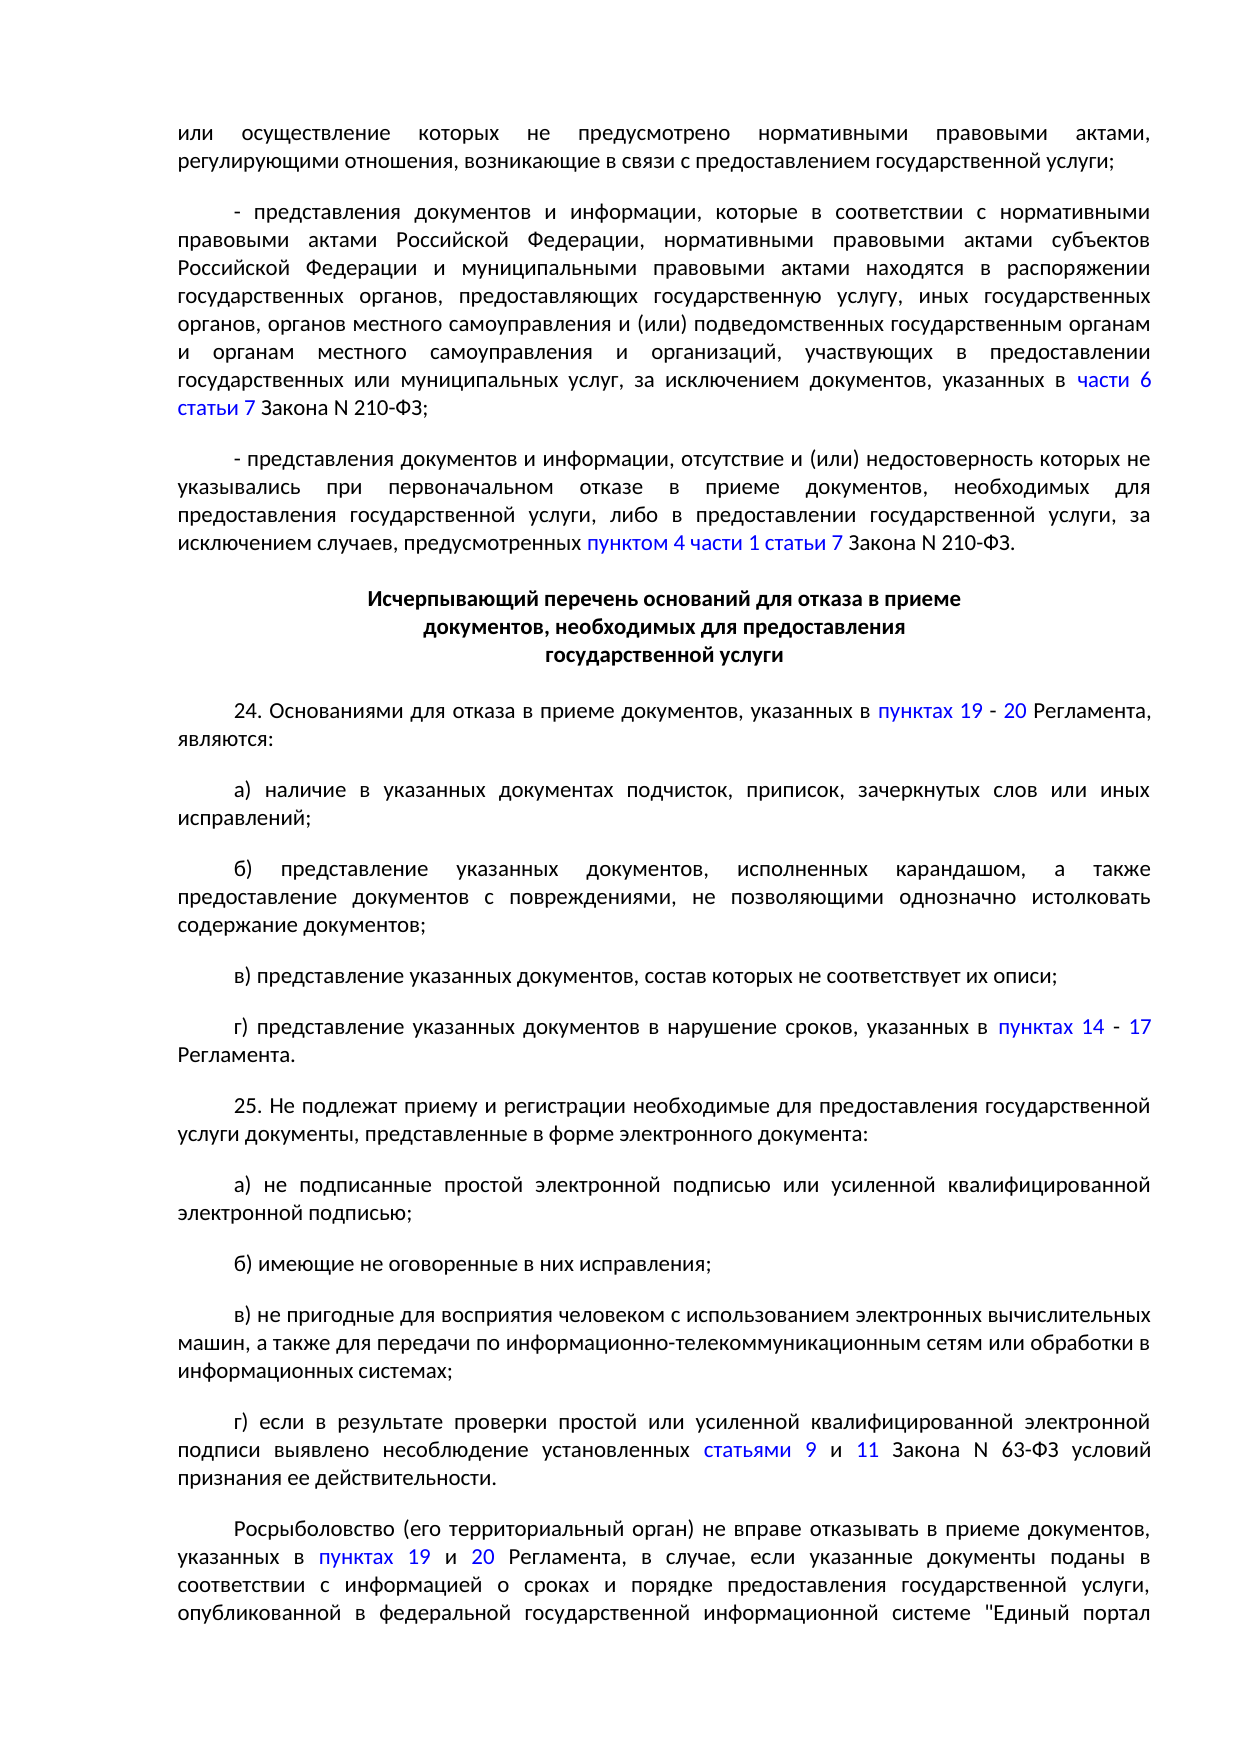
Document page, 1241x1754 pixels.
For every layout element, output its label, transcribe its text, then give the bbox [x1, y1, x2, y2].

title документов, необходимых для предоставления [177, 612, 1152, 640]
text б) представление указанных документов, исполненных карандашом, а также предоставление документов с повреждениями, не позволяющими однозначно истолковать содержание документов; [177, 854, 1152, 938]
text г) представление указанных документов в нарушение сроков, указанных в пунктах 14 - 17 Регламента. [177, 1012, 1152, 1068]
text в) не пригодные для восприятия человеком с использованием электронных вычислительных машин, а также для передачи по информационно-телекоммуникационным сетям или обработки в информационных системах; [177, 1300, 1152, 1384]
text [177, 1514, 1152, 1626]
text - представления документов и информации, отсутствие и (или) недостоверность которых не указывались при первоначальном отказе в приеме документов, необходимых для предоставления государственной услуги, либо в предоставлении государственной услуги, за исключением случаев, предусмотренных пунктом 4 части 1 статьи 7 Закона N 210-ФЗ. [177, 444, 1152, 556]
text а) наличие в указанных документах подчисток, приписок, зачеркнутых слов или иных исправлений; [177, 775, 1152, 831]
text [177, 118, 1152, 174]
text а) не подписанные простой электронной подписью или усиленной квалифицированной электронной подписью; [177, 1170, 1152, 1226]
text г) если в результате проверки простой или усиленной квалифицированной электронной подписи выявлено несоблюдение установленных статьями 9 и 11 Закона N 63-ФЗ условий признания ее действительности. [177, 1407, 1152, 1491]
text б) имеющие не оговоренные в них исправления; [177, 1249, 1152, 1277]
text 25. Не подлежат приему и регистрации необходимые для предоставления государственной услуги документы, представленные в форме электронного документа: [177, 1091, 1152, 1147]
title государственной услуги [177, 640, 1152, 668]
title Исчерпывающий перечень оснований для отказа в приеме [177, 584, 1152, 612]
text - представления документов и информации, которые в соответствии с нормативными правовыми актами Российской Федерации, нормативными правовыми актами субъектов Российской Федерации и муниципальными правовыми актами находятся в распоряжении государственных органов, предоставляющих государственную услугу, иных государственных органов, органов местного самоуправления и (или) подведомственных государственным органам и органам местного самоуправления и организаций, участвующих в предоставлении государственных или муниципальных услуг, за исключением документов, указанных в части 6 статьи 7 Закона N 210-ФЗ; [177, 197, 1152, 421]
text в) представление указанных документов, состав которых не соответствует их описи; [177, 961, 1152, 989]
text 24. Основаниями для отказа в приеме документов, указанных в пунктах 19 - 20 Регламента, являются: [177, 696, 1152, 752]
